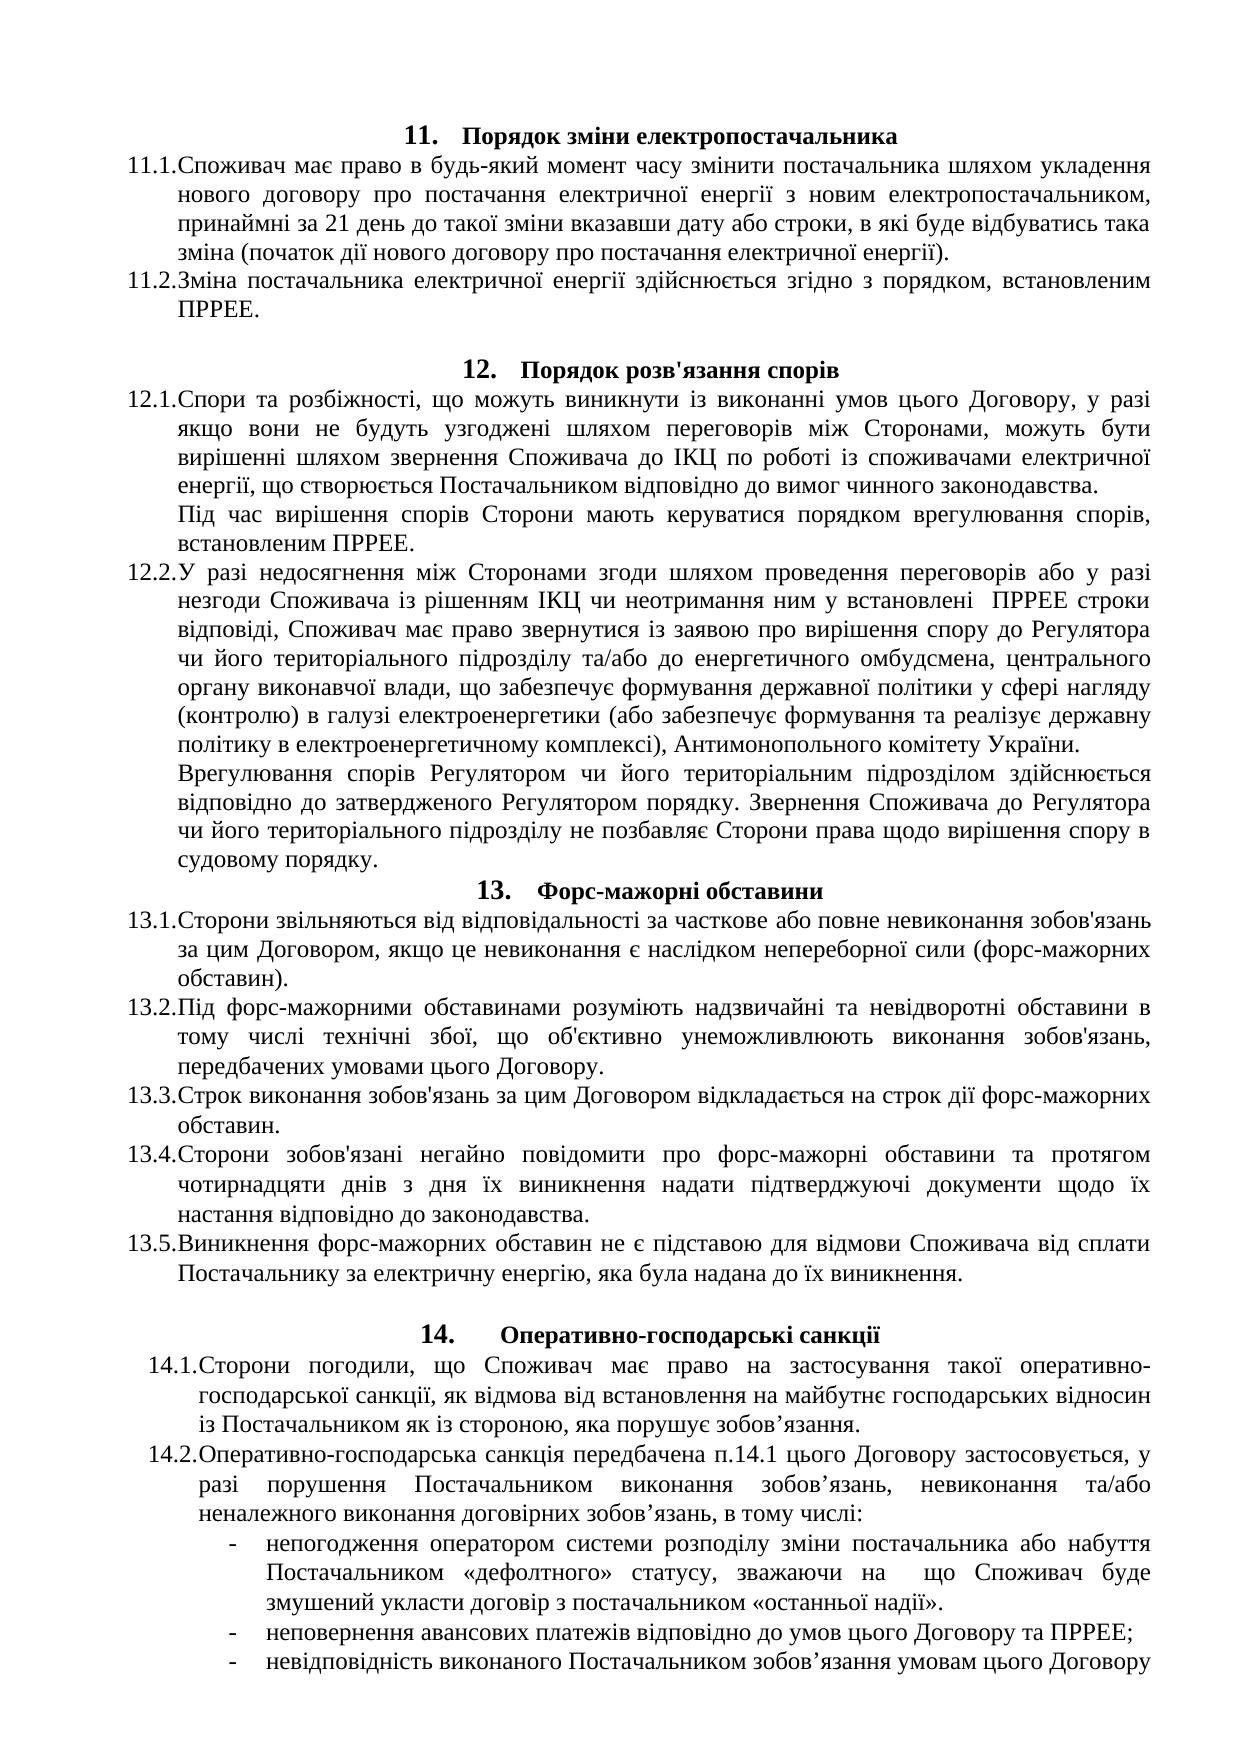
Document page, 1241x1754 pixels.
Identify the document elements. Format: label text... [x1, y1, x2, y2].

list Сторони погодили, що Споживач має право на застосування такої оперативно-господарської санкції, як відмова від встановлення на майбутнє господарських відносин із Постачальником як із стороною, яка порушує зобов’язання. [148, 1350, 1152, 1438]
list Оперативно-господарські санкції [148, 1317, 1152, 1349]
list Форс-мажорні обставини [148, 873, 1152, 905]
text Під час вирішення спорів Сторони мають керуватися порядком врегулювання спорів, встановленим ПРРЕЕ. [177, 499, 1152, 557]
text Врегулювання спорів Регулятором чи його територіальним підрозділом здійснюється відповідно до затвердженого Регулятором порядку. Звернення Споживача до Регулятора чи його територіального підрозділу не позбавляє Сторони права щодо вирішення спору в судовому порядку. [177, 758, 1152, 873]
list Спори та розбіжності, що можуть виникнути із виконанні умов цього Договору, у разі якщо вони не будуть узгоджені шляхом переговорів між Сторонами, можуть бути вирішенні шляхом звернення Споживача до ІКЦ по роботі із споживачами електричної енергії, що створюється Постачальником відповідно до вимог чинного законодавства. [127, 384, 1152, 499]
list Споживач має право в будь-який момент часу змінити постачальника шляхом укладення нового договору про постачання електричної енергії з новим електропостачальником, принаймні за 21 день до такої зміни вказавши дату або строки, в які буде відбуватись така зміна (початок дії нового договору про постачання електричної енергії). [127, 151, 1152, 266]
list Порядок розв'язання спорів [149, 352, 1152, 384]
list Порядок зміни електропостачальника [149, 118, 1152, 151]
list Зміна постачальника електричної енергії здійснюється згідно з порядком, встановленим ПРРЕЕ. [127, 266, 1152, 323]
list неповернення авансових платежів відповідно до умов цього Договору та ПРРЕЕ; [228, 1617, 1152, 1645]
list У разі недосягнення між Сторонами згоди шляхом проведення переговорів або у разі незгоди Споживача із рішенням ІКЦ чи неотримання ним у встановлені ПРРЕЕ строки відповіді, Споживач має право звернутися із заявою про вирішення спору до Регулятора чи його територіального підрозділу та/або до енергетичного омбудсмена, центрального органу виконавчої влади, що забезпечує формування державної політики у сфері нагляду (контролю) в галузі електроенергетики (або забезпечує формування та реалізує державну політику в електроенергетичному комплексі), Антимонопольного комітету України. [127, 557, 1152, 758]
list Виникнення форс-мажорних обставин не є підставою для відмови Споживача від сплати Постачальнику за електричну енергію, яка була надана до їх виникнення. [127, 1228, 1152, 1287]
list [228, 1646, 1152, 1675]
list Оперативно-господарська санкція передбачена п.14.1 цього Договору застосовується, у разі порушення Постачальником виконання зобов’язань, невиконання та/або неналежного виконання договірних зобов’язань, в тому числі: [148, 1439, 1152, 1527]
list Під форс-мажорними обставинами розуміють надзвичайні та невідворотні обставини в тому числі технічні збої, що об'єктивно унеможливлюють виконання зобов'язань, передбачених умовами цього Договору. [127, 992, 1152, 1079]
list Сторони зобов'язані негайно повідомити про форс-мажорні обставини та протягом чотирнадцяти днів з дня їх виникнення надати підтверджуючі документи щодо їх настання відповідно до законодавства. [127, 1139, 1152, 1227]
list Строк виконання зобов'язань за цим Договором відкладається на строк дії форс-мажорних обставин. [127, 1080, 1152, 1139]
list непогодження оператором системи розподілу зміни постачальника або набуття Постачальником «дефолтного» статусу, зважаючи на що Споживач буде змушений укласти договір з постачальником «останньої надії». [228, 1528, 1152, 1616]
list Сторони звільняються від відповідальності за часткове або повне невиконання зобов'язань за цим Договором, якщо це невиконання є наслідком непереборної сили (форс-мажорних обставин). [127, 905, 1152, 992]
